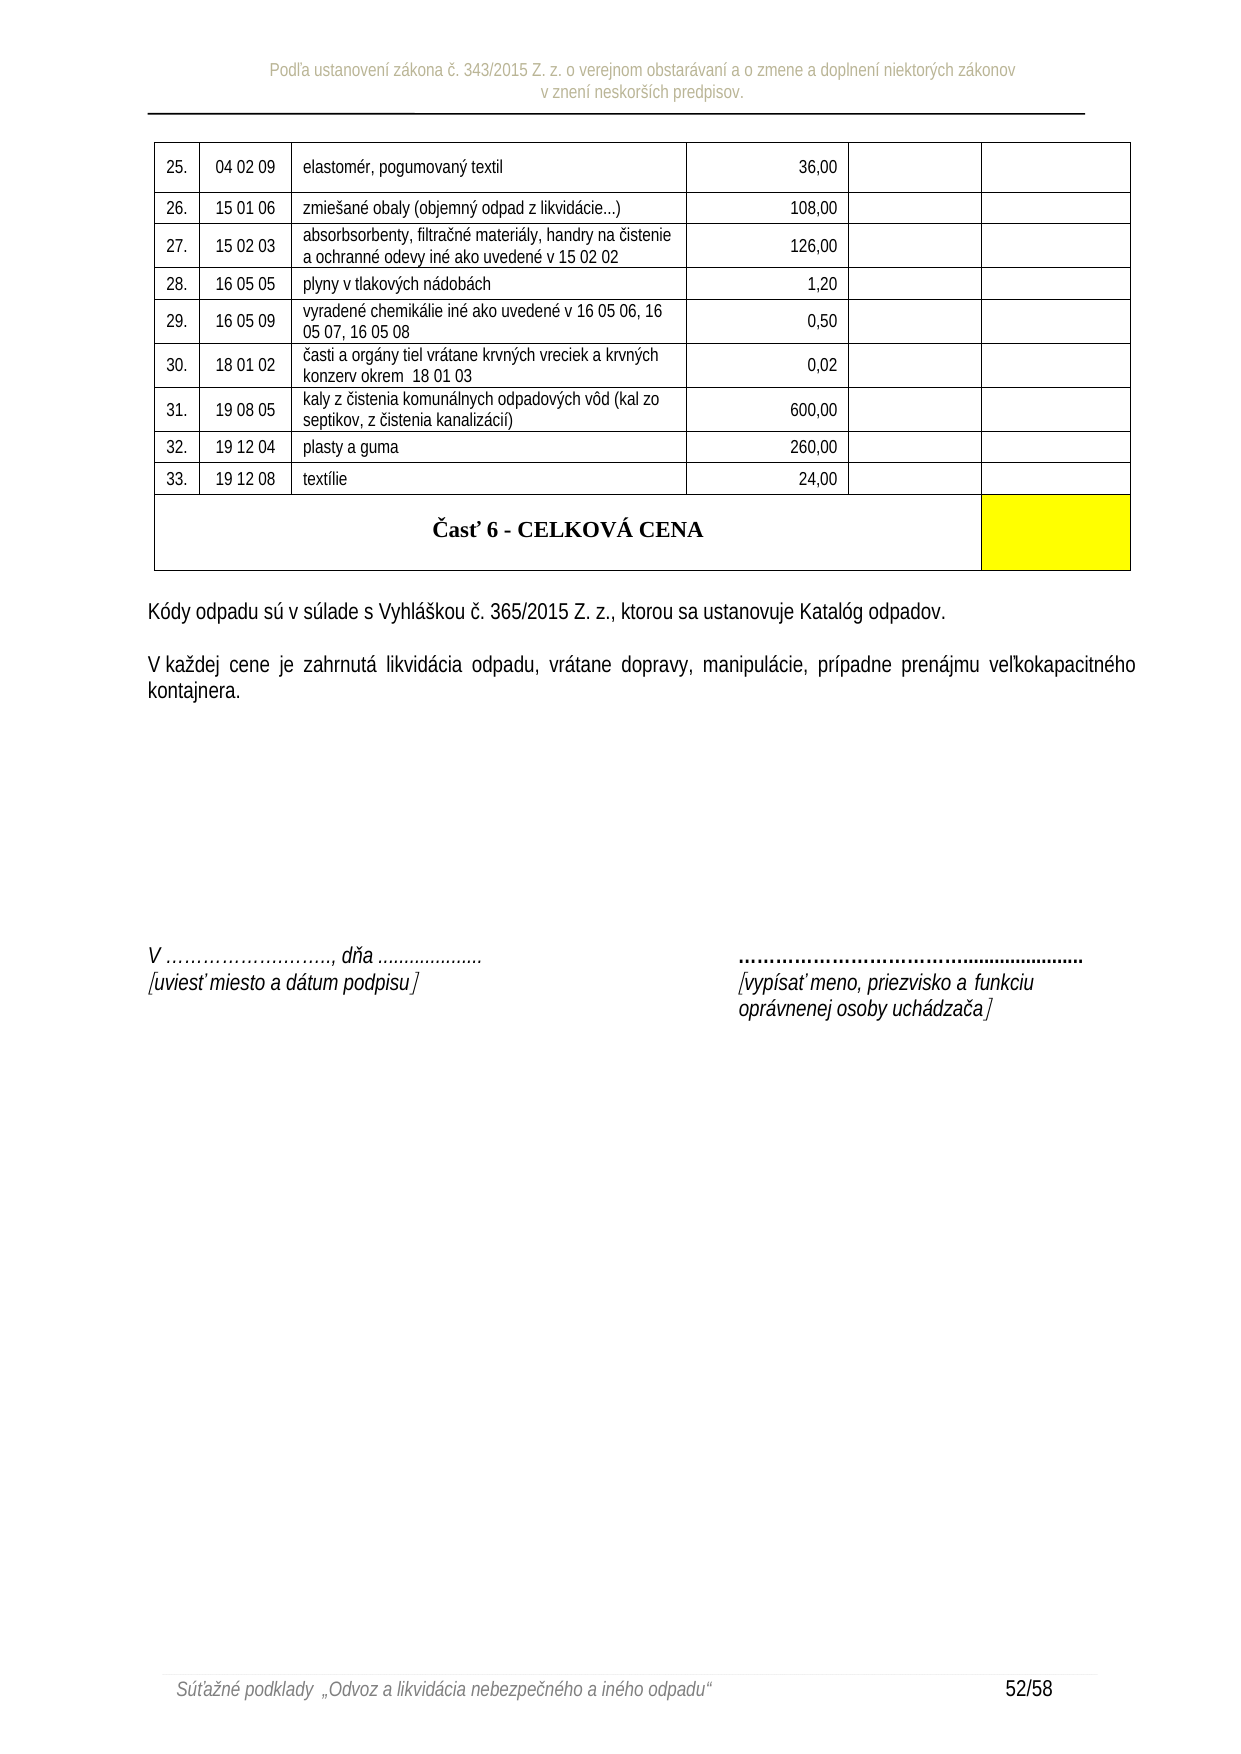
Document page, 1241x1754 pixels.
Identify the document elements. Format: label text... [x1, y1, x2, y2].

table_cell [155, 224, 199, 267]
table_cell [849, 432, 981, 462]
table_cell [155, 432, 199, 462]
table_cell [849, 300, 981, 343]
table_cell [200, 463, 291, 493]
text V každej cene je zahrnutá likvidácia odpadu, vrátane dopravy, manipulácie, prípadne prenájmu veľkokapacitného kontajnera. [148, 651, 1137, 703]
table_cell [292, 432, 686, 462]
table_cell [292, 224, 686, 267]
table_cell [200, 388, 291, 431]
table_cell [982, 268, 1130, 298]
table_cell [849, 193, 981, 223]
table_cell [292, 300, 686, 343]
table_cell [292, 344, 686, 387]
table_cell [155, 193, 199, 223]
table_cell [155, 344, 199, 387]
text uviesť miesto a dátum podpisu vypísať meno, priezvisko a funkciu [148, 968, 1137, 995]
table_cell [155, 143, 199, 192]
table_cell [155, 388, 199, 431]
text Kódy odpadu sú v súlade s Vyhláškou č. 365/2015 Z. z., ktorou sa ustanovuje Katalóg odpadov. [148, 598, 1137, 624]
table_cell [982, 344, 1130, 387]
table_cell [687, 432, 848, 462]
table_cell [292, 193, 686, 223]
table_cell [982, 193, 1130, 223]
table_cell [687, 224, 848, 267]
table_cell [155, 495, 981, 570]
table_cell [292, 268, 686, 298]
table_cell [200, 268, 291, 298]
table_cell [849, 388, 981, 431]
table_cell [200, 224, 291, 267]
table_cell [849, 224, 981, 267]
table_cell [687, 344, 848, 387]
text oprávnenej osoby uchádzača [665, 995, 1137, 1021]
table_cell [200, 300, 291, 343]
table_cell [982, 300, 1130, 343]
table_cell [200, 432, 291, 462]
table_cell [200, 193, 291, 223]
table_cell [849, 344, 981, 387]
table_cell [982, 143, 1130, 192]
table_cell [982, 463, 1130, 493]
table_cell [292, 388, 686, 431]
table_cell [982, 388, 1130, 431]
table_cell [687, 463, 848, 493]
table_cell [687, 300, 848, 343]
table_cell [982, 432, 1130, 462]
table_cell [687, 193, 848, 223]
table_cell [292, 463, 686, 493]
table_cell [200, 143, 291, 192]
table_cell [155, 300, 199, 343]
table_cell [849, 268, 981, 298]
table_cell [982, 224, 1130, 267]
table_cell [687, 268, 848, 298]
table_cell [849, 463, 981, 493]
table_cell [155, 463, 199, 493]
text V ……………….…….., dňa .................... ………………………………....................... [148, 942, 1137, 968]
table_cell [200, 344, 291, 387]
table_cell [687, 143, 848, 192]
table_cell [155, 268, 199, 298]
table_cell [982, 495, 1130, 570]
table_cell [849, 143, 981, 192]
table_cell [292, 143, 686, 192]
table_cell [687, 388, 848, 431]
